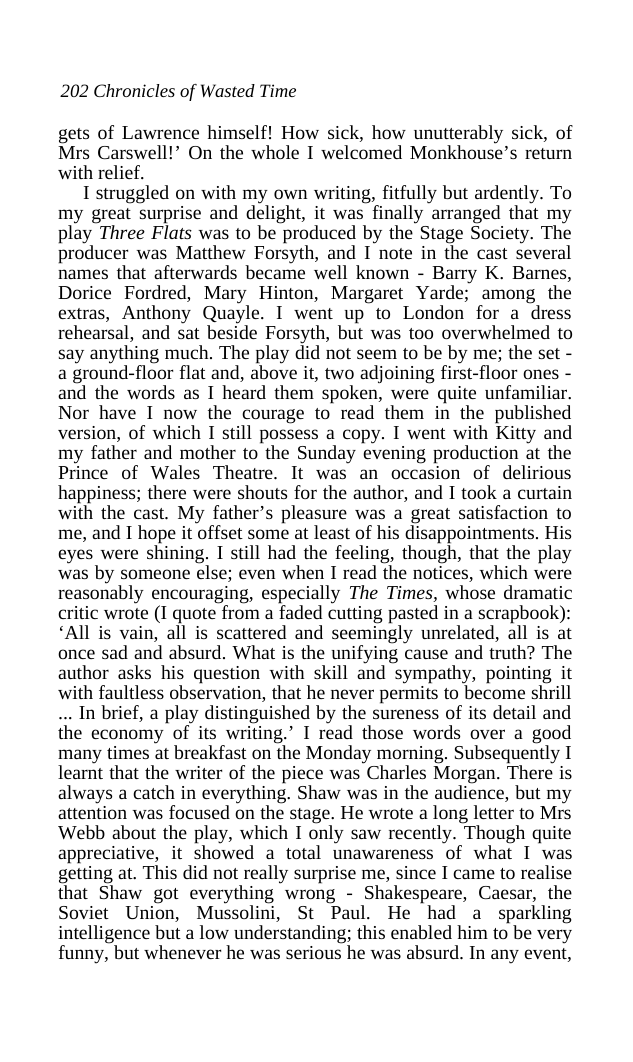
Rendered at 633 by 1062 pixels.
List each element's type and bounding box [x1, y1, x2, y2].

text [58, 123, 573, 183]
text [58, 183, 573, 963]
